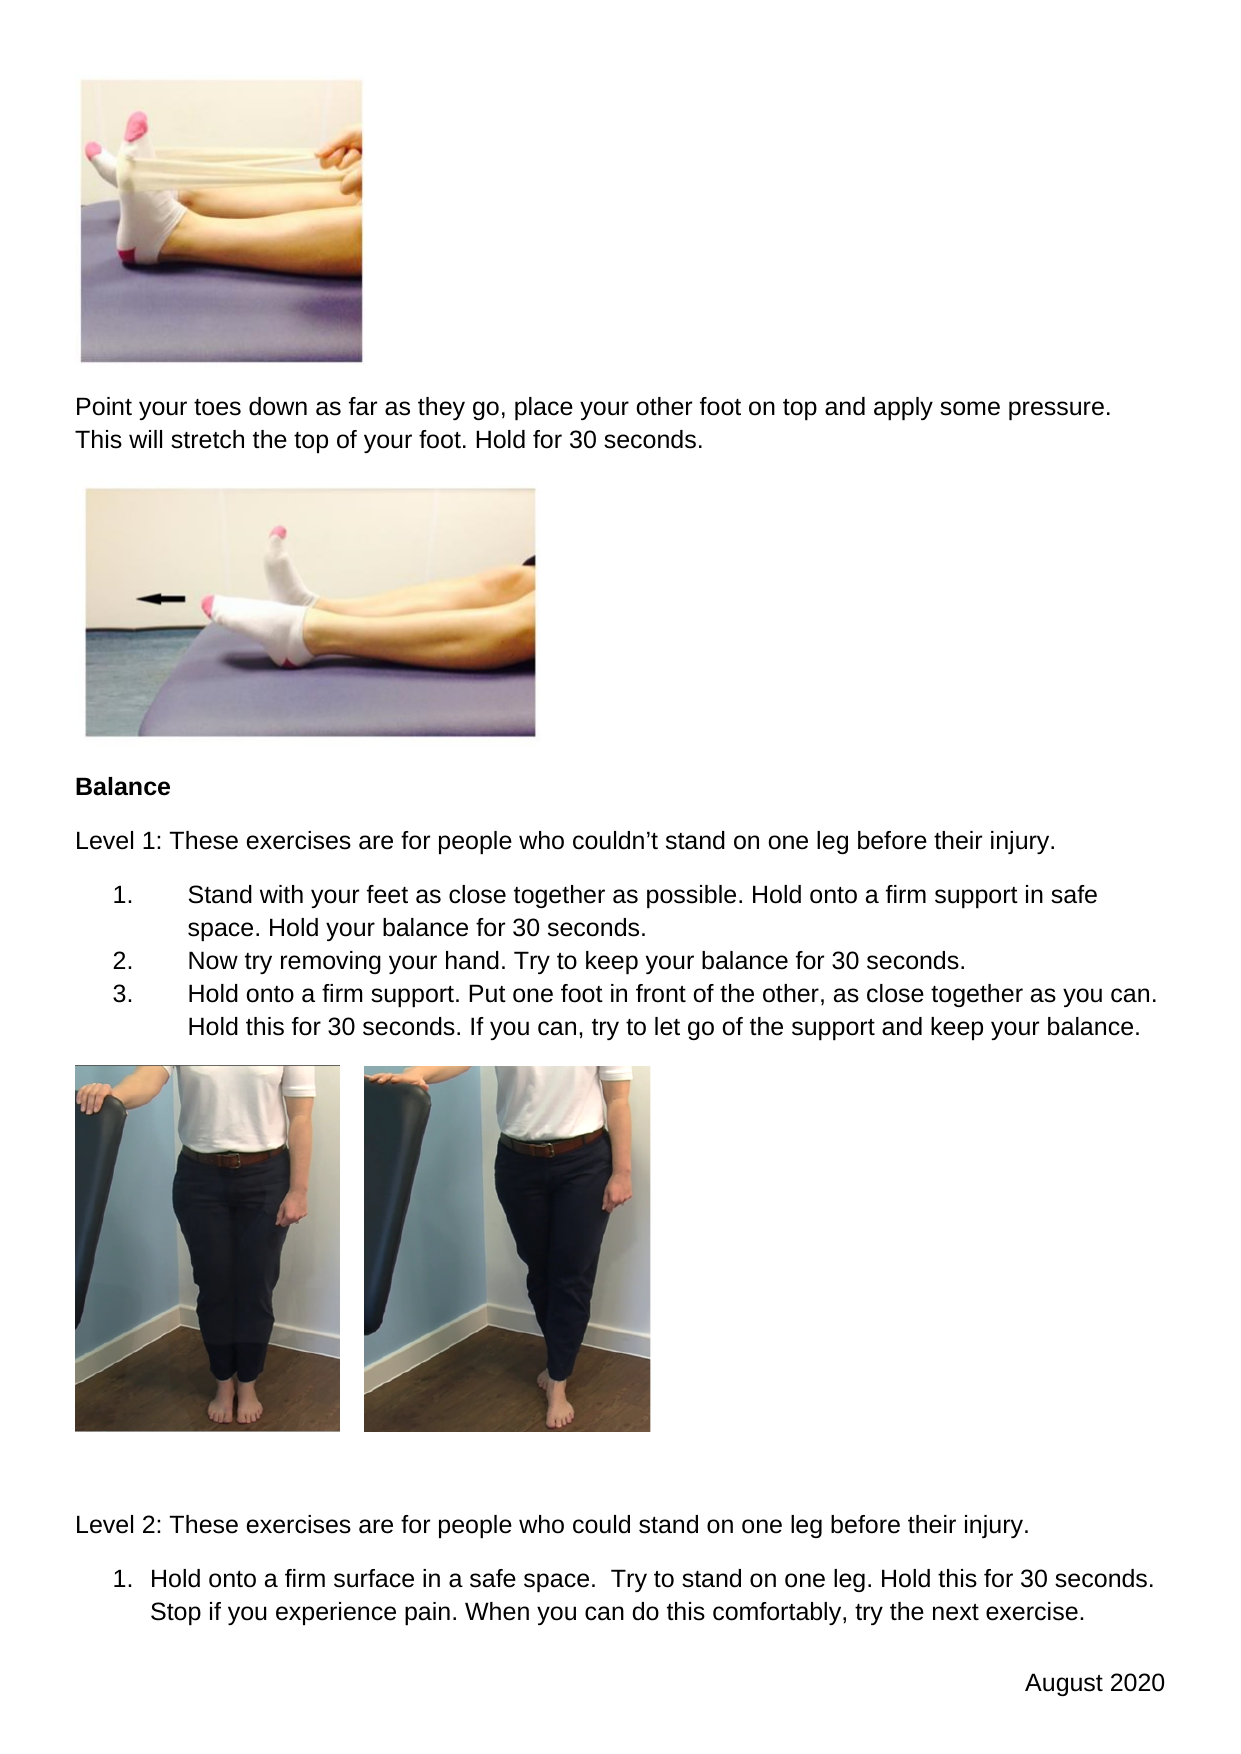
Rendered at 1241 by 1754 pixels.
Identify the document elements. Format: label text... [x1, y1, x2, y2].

text Level 1: These exercises are for people who couldn’t stand on one leg before their injury. [75, 826, 1165, 855]
picture [75, 479, 545, 747]
list Now try removing your hand. Try to keep your balance for 30 seconds. [112, 946, 1165, 974]
text Balance [75, 772, 1165, 801]
list Hold onto a firm support. Put one foot in front of the other, as close together as you can. Hold this for 30 seconds. If you can, try to let go of the support and keep your balance. [112, 979, 1165, 1041]
text Level 2: These exercises are for people who could stand on one leg before their injury. [75, 1510, 1165, 1539]
picture [75, 1065, 651, 1432]
list Hold onto a firm surface in a safe space. Try to stand on one leg. Hold this for 30 seconds. Stop if you experience pain. When you can do this comfortably, try the next exercise. [112, 1564, 1165, 1626]
list Stand with your feet as close together as possible. Hold onto a firm support in safe space. Hold your balance for 30 seconds. [112, 880, 1165, 942]
picture [75, 75, 368, 368]
text Point your toes down as far as they go, place your other foot on top and apply some pressure. This will stretch the top of your foot. Hold for 30 seconds. [75, 392, 1165, 454]
